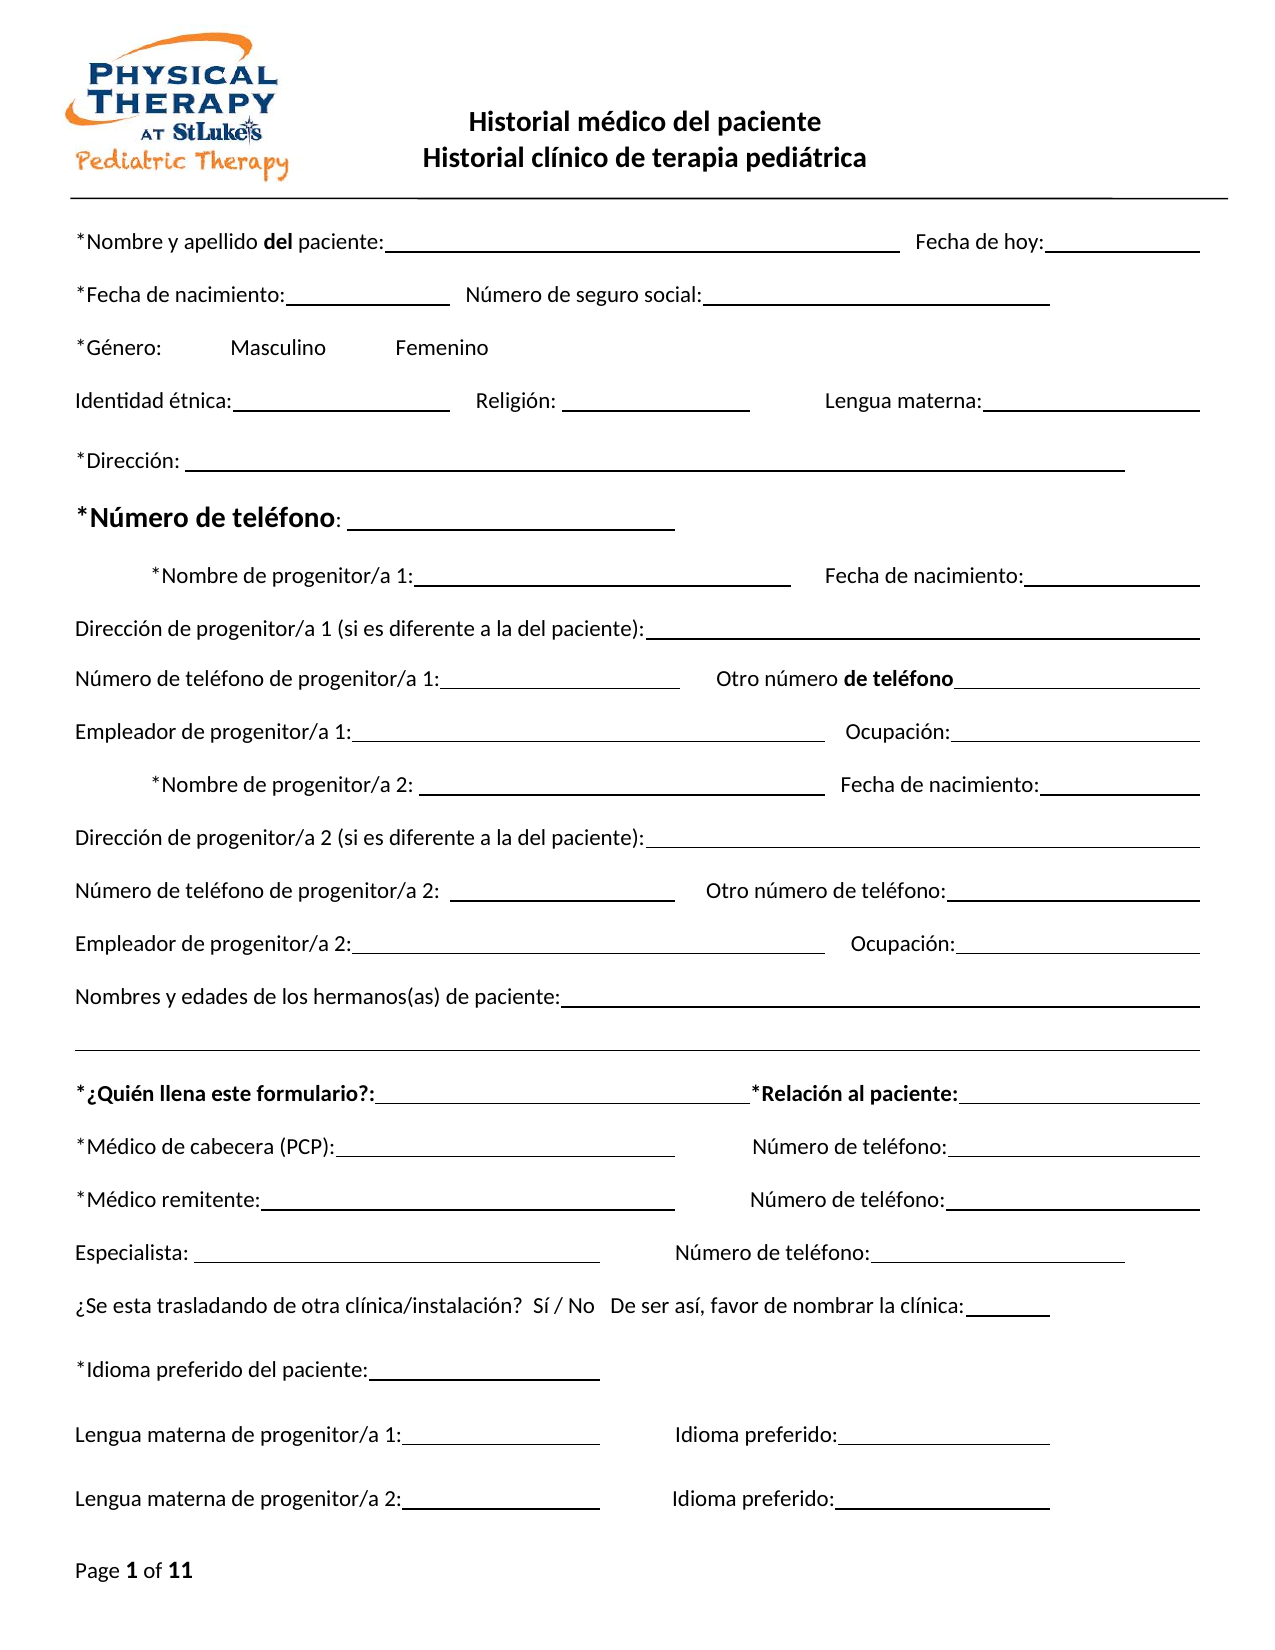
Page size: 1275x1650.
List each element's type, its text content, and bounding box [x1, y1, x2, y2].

text *Género: Masculino Femenino [75, 333, 1215, 361]
text *Dirección: [75, 414, 1215, 474]
text Lengua materna de progenitor/a 2: Idioma preferido: [75, 1484, 1215, 1512]
text ¿Se esta trasladando de otra clínica/instalación? Sí / No De ser así, favor de nombrar la clínica: *Idioma preferido del paciente: [75, 1291, 1215, 1416]
text *Número de teléfono: [75, 499, 1215, 535]
text Dirección de progenitor/a 2 (si es diferente a la del paciente): [75, 823, 1215, 851]
text *Médico de cabecera (PCP): Número de teléfono: [75, 1132, 1215, 1160]
text Especialista: Número de teléfono: [75, 1238, 1215, 1266]
text Identidad étnica: Religión: Lengua materna: [75, 386, 1215, 414]
text Nombres y edades de los hermanos(as) de paciente: [75, 982, 1215, 1054]
text *Médico remitente: Número de teléfono: [75, 1185, 1215, 1213]
text Lengua materna de progenitor/a 1: Idioma preferido: [75, 1420, 1215, 1480]
picture [36, 10, 327, 207]
text *¿Quién llena este formulario?: *Relación al paciente: [75, 1079, 1215, 1107]
text Número de teléfono de progenitor/a 2: Otro número de teléfono: [75, 876, 1215, 904]
text *Nombre de progenitor/a 1: Fecha de nacimiento: [75, 561, 1215, 589]
text Empleador de progenitor/a 2: Ocupación: [75, 929, 1215, 957]
text Dirección de progenitor/a 1 (si es diferente a la del paciente): Número de teléfono de progenitor/a 1: Otro número de teléfono [75, 614, 1215, 692]
text Empleador de progenitor/a 1: Ocupación: [75, 717, 1215, 745]
text *Nombre de progenitor/a 2: Fecha de nacimiento: [75, 770, 1215, 798]
text *Fecha de nacimiento: Número de seguro social: [75, 280, 1215, 308]
text *Nombre y apellido del paciente: Fecha de hoy: [75, 227, 1215, 255]
